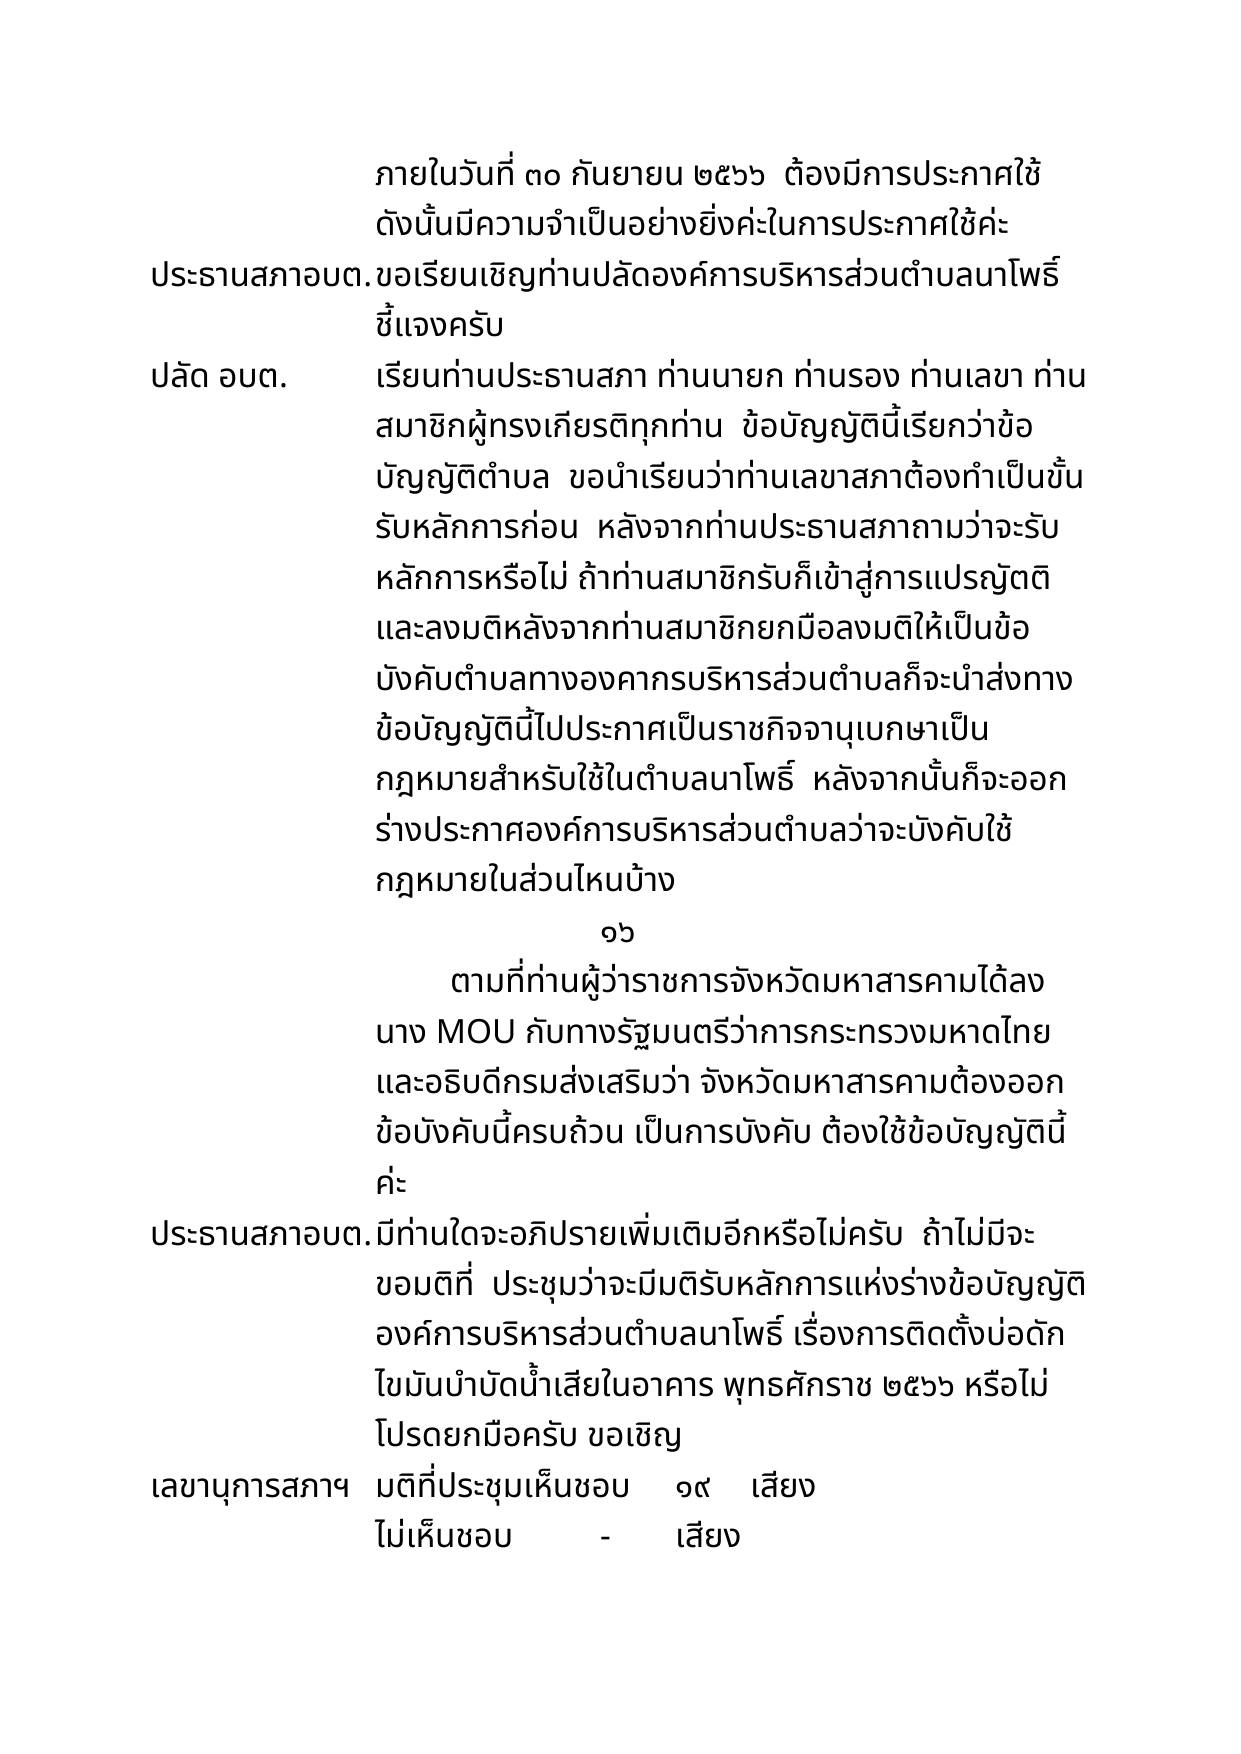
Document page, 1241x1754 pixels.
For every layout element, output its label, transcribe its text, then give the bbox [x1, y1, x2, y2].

text ปลัด อบต. เรียนท่านประธานสภา ท่านนายก ท่านรอง ท่านเลขา ท่านสมาชิกผู้ทรงเกียรติทุกท่าน ข้อบัญญัตินี้เรียกว่าข้อบัญญัติตำบล ขอนำเรียนว่าท่านเลขาสภาต้องทำเป็นขั้นรับหลักการก่อน หลังจากท่านประธานสภาถามว่าจะรับหลักการหรือไม่ ถ้าท่านสมาชิกรับก็เข้าสู่การแปรญัตติและลงมติหลังจากท่านสมาชิกยกมือลงมติให้เป็นข้อบังคับตำบลทางองคากรบริหารส่วนตำบลก็จะนำส่งทางข้อบัญญัตินี้ไปประกาศเป็นราชกิจจานุเบกษาเป็นกฎหมายสำหรับใช้ในตำบลนาโพธิ์ หลังจากนั้นก็จะออกร่างประกาศองค์การบริหารส่วนตำบลว่าจะบังคับใช้กฎหมายในส่วนไหนบ้าง [150, 352, 1090, 907]
text ตามที่ท่านผู้ว่าราชการจังหวัดมหาสารคามได้ลงนาง MOU กับทางรัฐมนตรีว่าการกระทรวงมหาดไทยและอธิบดีกรมส่งเสริมว่า จังหวัดมหาสารคามต้องออกข้อบังคับนี้ครบถ้วน เป็นการบังคับ ต้องใช้ข้อบัญญัตินี้ค่ะ [150, 957, 1090, 1209]
text ๑๖ [150, 907, 1090, 957]
text ไม่เห็นชอบ - เสียง [150, 1512, 1090, 1563]
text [150, 150, 1090, 251]
text ประธานสภาอบต. มีท่านใดจะอภิปรายเพิ่มเติมอีกหรือไม่ครับ ถ้าไม่มีจะขอมติที่ ประชุมว่าจะมีมติรับหลักการแห่งร่างข้อบัญญัติองค์การบริหารส่วนตำบลนาโพธิ์ เรื่องการติดตั้งบ่อดักไขมันบำบัดน้ำเสียในอาคาร พุทธศักราช ๒๕๖๖ หรือไม่ โปรดยกมือครับ ขอเชิญ [150, 1209, 1090, 1462]
text ประธานสภาอบต. ขอเรียนเชิญท่านปลัดองค์การบริหารส่วนตำบลนาโพธิ์ ชี้แจงครับ [150, 251, 1090, 352]
text เลขานุการสภาฯ มติที่ประชุมเห็นชอบ ๑๙ เสียง [150, 1462, 1090, 1512]
